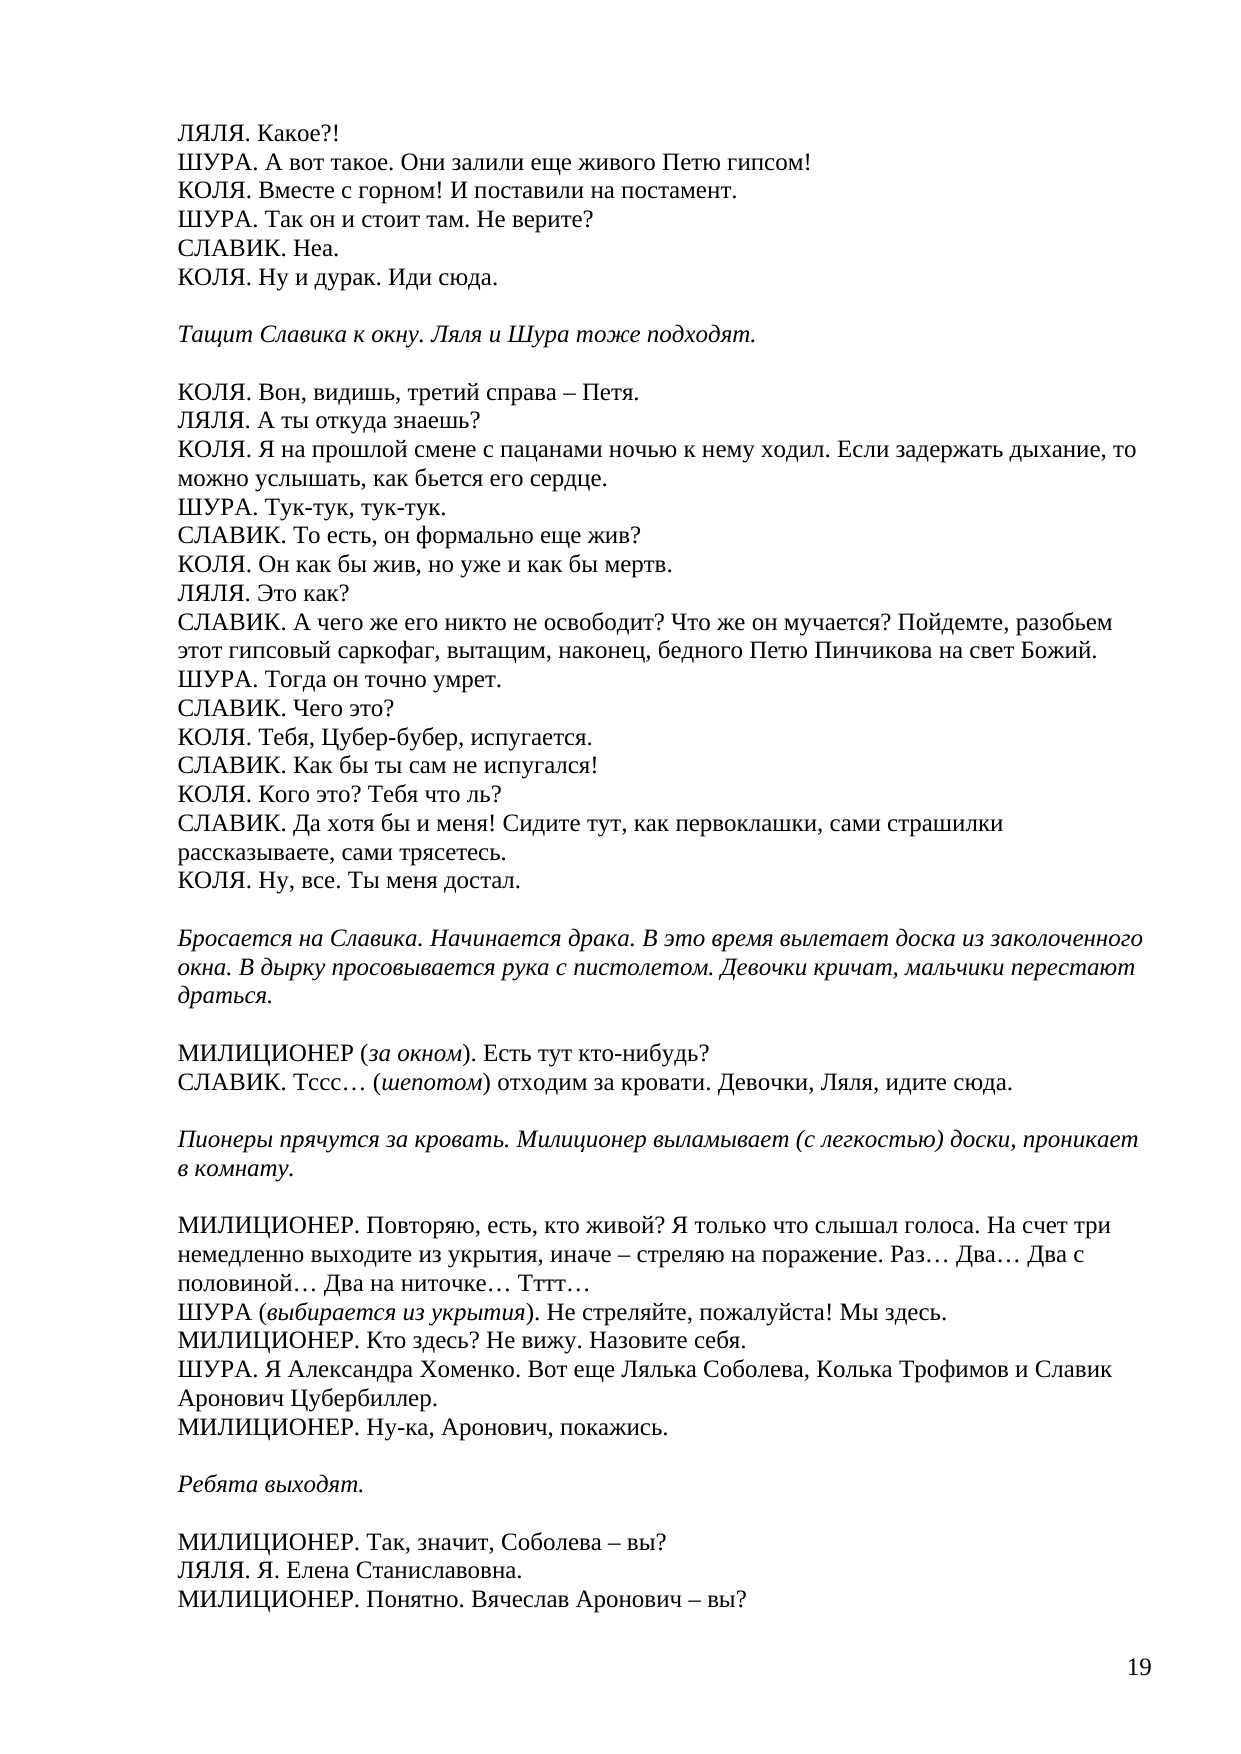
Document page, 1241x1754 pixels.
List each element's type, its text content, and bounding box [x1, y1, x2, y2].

text ШУРА. Я Александра Хоменко. Вот еще Лялька Соболева, Колька Трофимов и Славик Аронович Цубербиллер. [177, 1354, 1152, 1412]
text ЛЯЛЯ. Это как? [177, 578, 1152, 607]
text МИЛИЦИОНЕР. Понятно. Вячеслав Аронович – вы? [177, 1584, 1152, 1613]
text МИЛИЦИОНЕР (за окном). Есть тут кто-нибудь? [177, 1038, 1152, 1067]
text КОЛЯ. Тебя, Цубер-бубер, испугается. [177, 722, 1152, 751]
text Пионеры прячутся за кровать. Милиционер выламывает (с легкостью) доски, проникает в комнату. [177, 1124, 1152, 1182]
text КОЛЯ. Я на прошлой смене с пацанами ночью к нему ходил. Если задержать дыхание, то можно услышать, как бьется его сердце. [177, 434, 1152, 492]
text СЛАВИК. Неа. [177, 233, 1152, 262]
text СЛАВИК. А чего же его никто не освободит? Что же он мучается? Пойдемте, разобьем этот гипсовый саркофаг, вытащим, наконец, бедного Петю Пинчикова на свет Божий. [177, 607, 1152, 664]
text Ребята выходят. [177, 1469, 1152, 1498]
text КОЛЯ. Вон, видишь, третий справа – Петя. [177, 377, 1152, 406]
text ЛЯЛЯ. А ты откуда знаешь? [177, 406, 1152, 434]
text КОЛЯ. Ну, все. Ты меня достал. [177, 866, 1152, 894]
text СЛАВИК. Тссс… (шепотом) отходим за кровати. Девочки, Ляля, идите сюда. [177, 1067, 1152, 1096]
text ШУРА. Тогда он точно умрет. [177, 664, 1152, 693]
text КОЛЯ. Кого это? Тебя что ль? [177, 779, 1152, 808]
text ШУРА. А вот такое. Они залили еще живого Петю гипсом! [177, 147, 1152, 176]
text ШУРА. Тук-тук, тук-тук. [177, 492, 1152, 521]
text СЛАВИК. Да хотя бы и меня! Сидите тут, как первоклашки, сами страшилки рассказываете, сами трясетесь. [177, 808, 1152, 866]
text Бросается на Славика. Начинается драка. В это время вылетает доска из заколоченного окна. В дырку просовывается рука с пистолетом. Девочки кричат, мальчики перестают драться. [177, 923, 1152, 1009]
text СЛАВИК. Как бы ты сам не испугался! [177, 751, 1152, 779]
text КОЛЯ. Он как бы жив, но уже и как бы мертв. [177, 549, 1152, 578]
text МИЛИЦИОНЕР. Кто здесь? Не вижу. Назовите себя. [177, 1326, 1152, 1354]
text КОЛЯ. Ну и дурак. Иди сюда. [177, 262, 1152, 291]
text КОЛЯ. Вместе с горном! И поставили на постамент. [177, 176, 1152, 204]
text СЛАВИК. То есть, он формально еще жив? [177, 521, 1152, 549]
text Тащит Славика к окну. Ляля и Шура тоже подходят. [177, 319, 1152, 348]
text ШУРА (выбирается из укрытия). Не стреляйте, пожалуйста! Мы здесь. [177, 1297, 1152, 1326]
text ЛЯЛЯ. Я. Елена Станиславовна. [177, 1556, 1152, 1584]
text ШУРА. Так он и стоит там. Не верите? [177, 204, 1152, 233]
text МИЛИЦИОНЕР. Так, значит, Соболева – вы? [177, 1527, 1152, 1556]
text СЛАВИК. Чего это? [177, 693, 1152, 722]
text МИЛИЦИОНЕР. Ну-ка, Аронович, покажись. [177, 1412, 1152, 1441]
text ЛЯЛЯ. Какое?! [177, 118, 1152, 147]
text МИЛИЦИОНЕР. Повторяю, есть, кто живой? Я только что слышал голоса. На счет три немедленно выходите из укрытия, иначе – стреляю на поражение. Раз… Два… Два с половиной… Два на ниточке… Тттт… [177, 1211, 1152, 1297]
